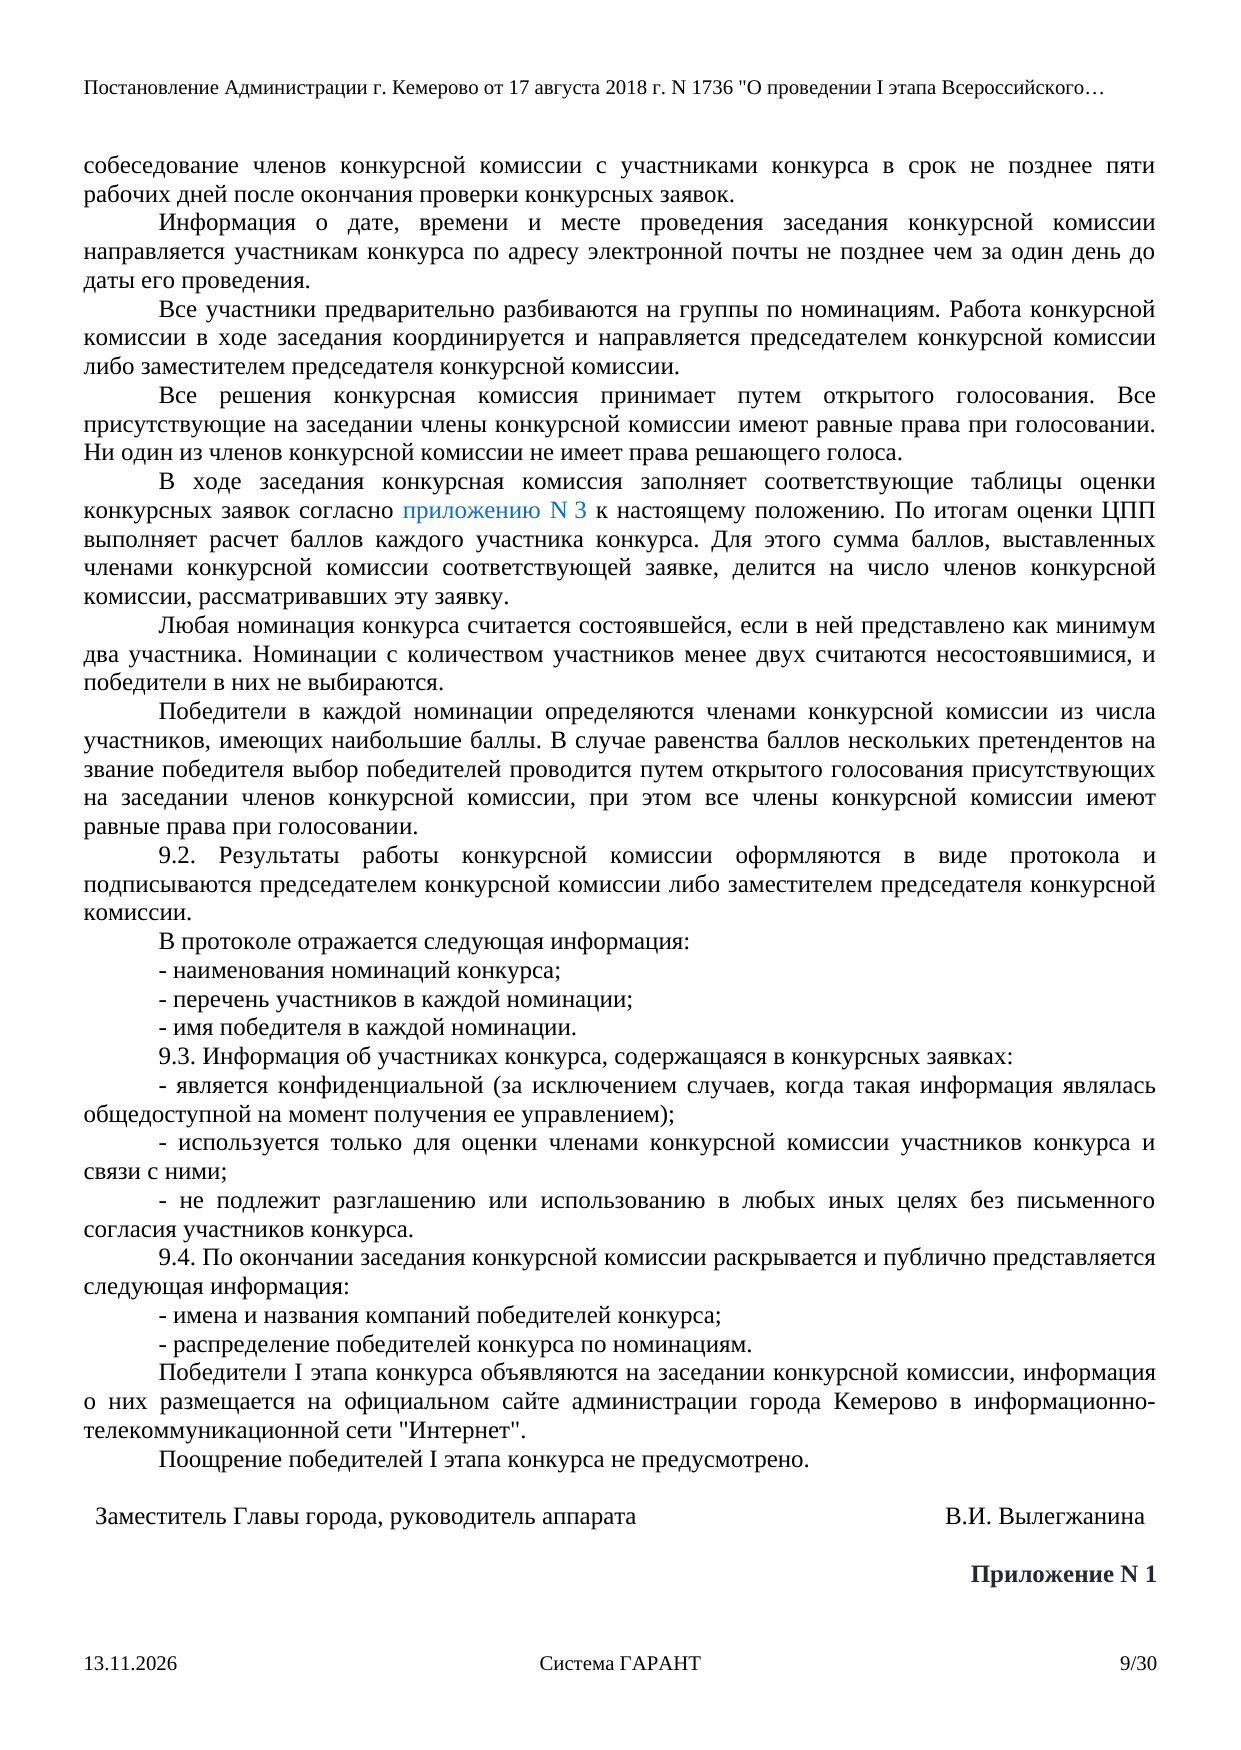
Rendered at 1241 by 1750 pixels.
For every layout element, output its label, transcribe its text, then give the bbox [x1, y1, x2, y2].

text Поощрение победителей I этапа конкурса не предусмотрено. [83, 1444, 1157, 1472]
text Победители в каждой номинации определяются членами конкурсной комиссии из числа участников, имеющих наибольшие баллы. В случае равенства баллов нескольких претендентов на звание победителя выбор победителей проводится путем открытого голосования присутствующих на заседании членов конкурсной комиссии, при этом все члены конкурсной комиссии имеют равные права при голосовании. [83, 696, 1157, 840]
text В протоколе отражается следующая информация: [83, 926, 1157, 955]
text 9.4. По окончании заседания конкурсной комиссии раскрывается и публично представляется следующая информация: [83, 1242, 1157, 1300]
text Информация о дате, времени и месте проведения заседания конкурсной комиссии направляется участникам конкурса по адресу электронной почты не позднее чем за один день до даты его проведения. [83, 207, 1157, 294]
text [83, 1559, 1157, 1587]
text Победители I этапа конкурса объявляются на заседании конкурсной комиссии, информация о них размещается на официальном сайте администрации города Кемерово в информационно-телекоммуникационной сети "Интернет". [83, 1357, 1157, 1444]
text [83, 150, 1157, 207]
text - имена и названия компаний победителей конкурса; [83, 1300, 1157, 1329]
text - не подлежит разглашению или использованию в любых иных целях без письменного согласия участников конкурса. [83, 1185, 1157, 1242]
text В ходе заседания конкурсная комиссия заполняет соответствующие таблицы оценки конкурсных заявок согласно приложению N 3 к настоящему положению. По итогам оценки ЦПП выполняет расчет баллов каждого участника конкурса. Для этого сумма баллов, выставленных членами конкурсной комиссии соответствующей заявке, делится на число членов конкурсной комиссии, рассматривавших эту заявку. [83, 466, 1157, 610]
table_header Заместитель Главы города, руководитель аппарата [84, 1501, 799, 1530]
text - используется только для оценки членами конкурсной комиссии участников конкурса и связи с ними; [83, 1127, 1157, 1185]
text - является конфиденциальной (за исключением случаев, когда такая информация являлась общедоступной на момент получения ее управлением); [83, 1070, 1157, 1127]
text 9.3. Информация об участниках конкурса, содержащаяся в конкурсных заявках: [83, 1041, 1157, 1070]
text Все участники предварительно разбиваются на группы по номинациям. Работа конкурсной комиссии в ходе заседания координируется и направляется председателем конкурсной комиссии либо заместителем председателя конкурсной комиссии. [83, 294, 1157, 380]
text 9.2. Результаты работы конкурсной комиссии оформляются в виде протокола и подписываются председателем конкурсной комиссии либо заместителем председателя конкурсной комиссии. [83, 840, 1157, 926]
text - перечень участников в каждой номинации; [83, 984, 1157, 1012]
text Любая номинация конкурса считается состоявшейся, если в ней представлено как минимум два участника. Номинации с количеством участников менее двух считаются несостоявшимися, и победители в них не выбираются. [83, 610, 1157, 696]
text - имя победителя в каждой номинации. [83, 1012, 1157, 1041]
table_header В.И. Вылегжанина [799, 1501, 1156, 1530]
text - распределение победителей конкурса по номинациям. [83, 1329, 1157, 1357]
text - наименования номинаций конкурса; [83, 955, 1157, 984]
text Все решения конкурсная комиссия принимает путем открытого голосования. Все присутствующие на заседании члены конкурсной комиссии имеют равные права при голосовании. Ни один из членов конкурсной комиссии не имеет права решающего голоса. [83, 380, 1157, 466]
